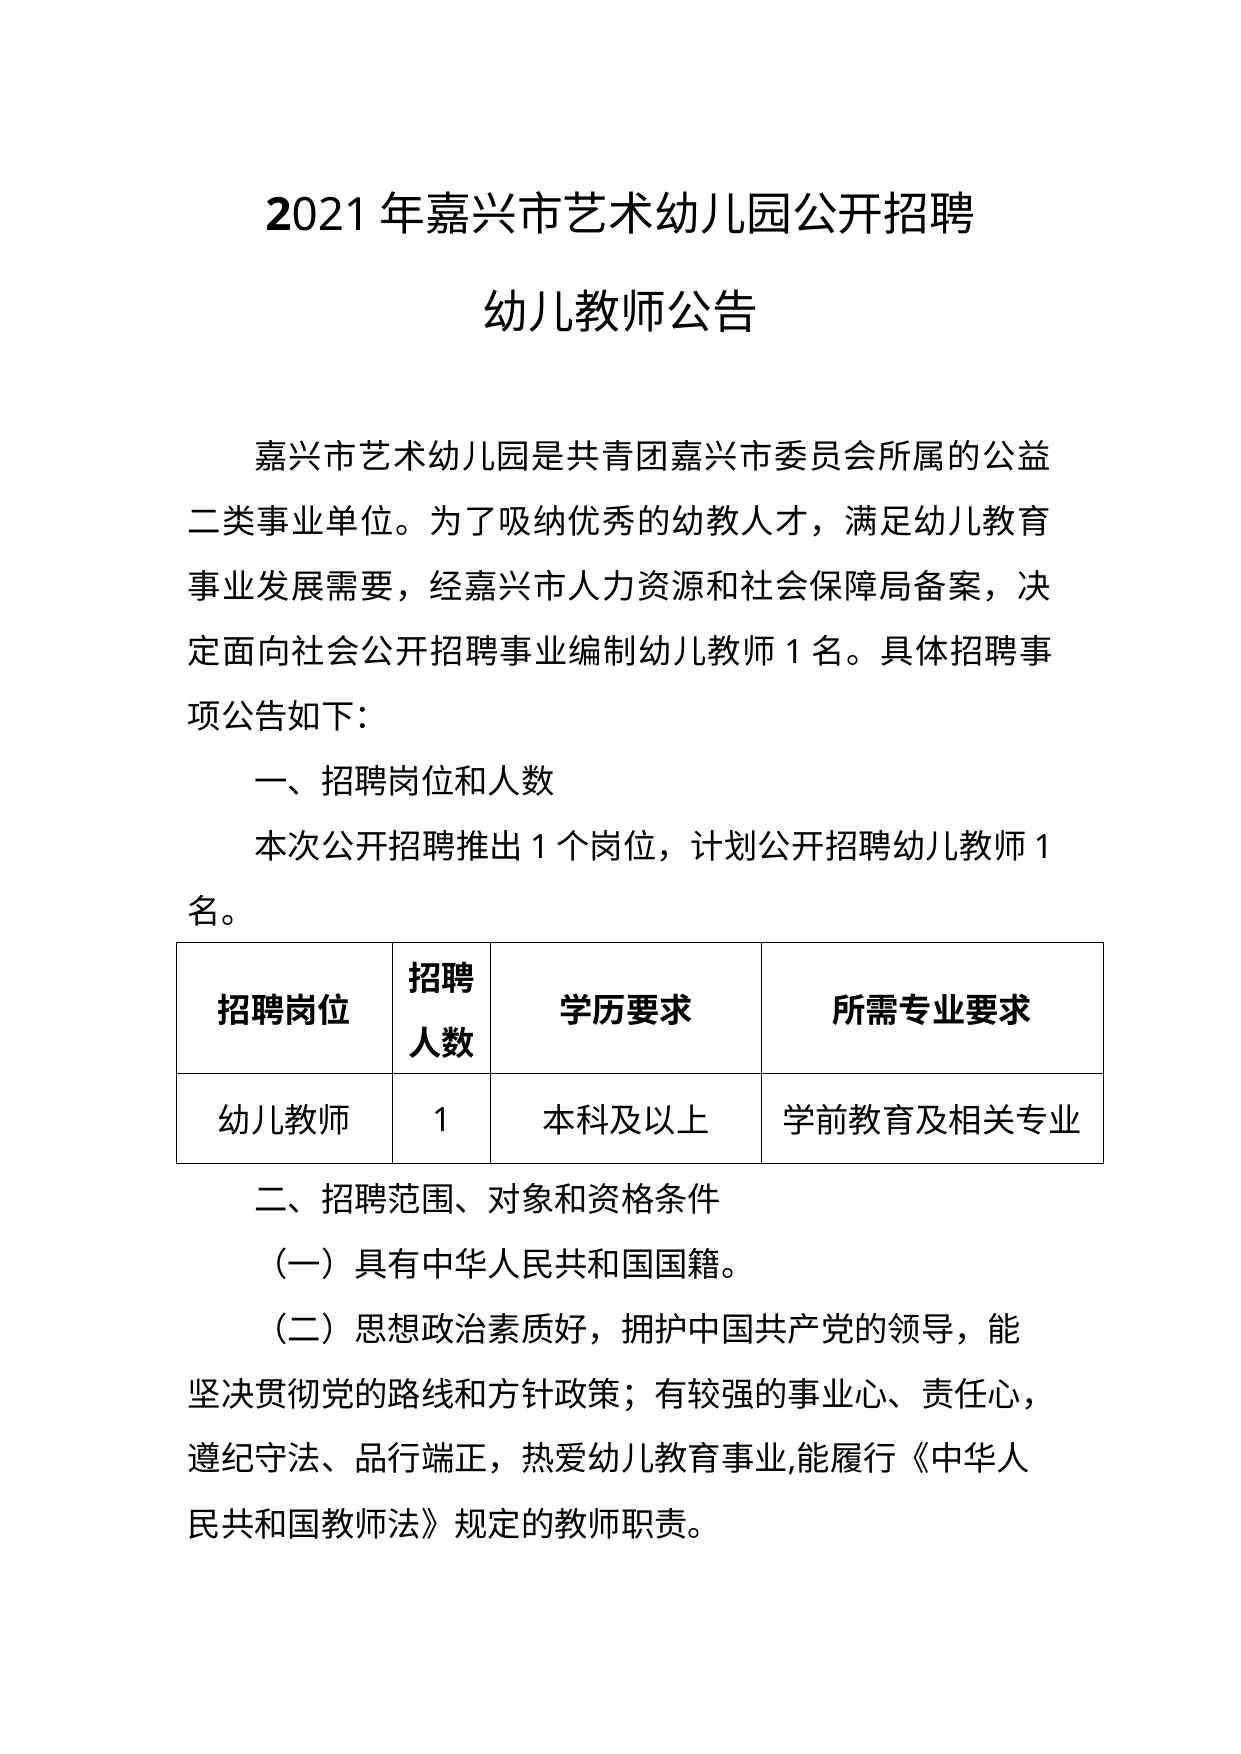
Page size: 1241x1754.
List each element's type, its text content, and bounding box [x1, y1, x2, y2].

text （二）思想政治素质好，拥护中国共产党的领导，能坚决贯彻党的路线和方针政策；有较强的事业心、责任心，遵纪守法、品行端正，热爱幼儿教育事业,能履行《中华人民共和国教师法》规定的教师职责。 [187, 1294, 1053, 1554]
table_header 招聘人数 [393, 943, 490, 1073]
text 本次公开招聘推出1个岗位，计划公开招聘幼儿教师1名。 [187, 812, 1053, 942]
text （一）具有中华人民共和国国籍。 [187, 1229, 1053, 1294]
table_cell 1 [393, 1074, 490, 1163]
table_header 所需专业要求 [762, 943, 1103, 1073]
table_header 学历要求 [491, 943, 761, 1073]
table_header 招聘岗位 [177, 943, 392, 1073]
table_cell 学前教育及相关专业 [762, 1074, 1103, 1163]
text 幼儿教师公告 [187, 259, 1053, 357]
text 一、招聘岗位和人数 [187, 747, 1053, 812]
table_cell 本科及以上 [491, 1074, 761, 1163]
text 二、招聘范围、对象和资格条件 [187, 1164, 1053, 1229]
table_cell 幼儿教师 [177, 1074, 392, 1163]
text 2021年嘉兴市艺术幼儿园公开招聘 [187, 162, 1053, 259]
text 嘉兴市艺术幼儿园是共青团嘉兴市委员会所属的公益二类事业单位。为了吸纳优秀的幼教人才，满足幼儿教育事业发展需要，经嘉兴市人力资源和社会保障局备案，决定面向社会公开招聘事业编制幼儿教师1名。具体招聘事项公告如下： [187, 422, 1053, 747]
